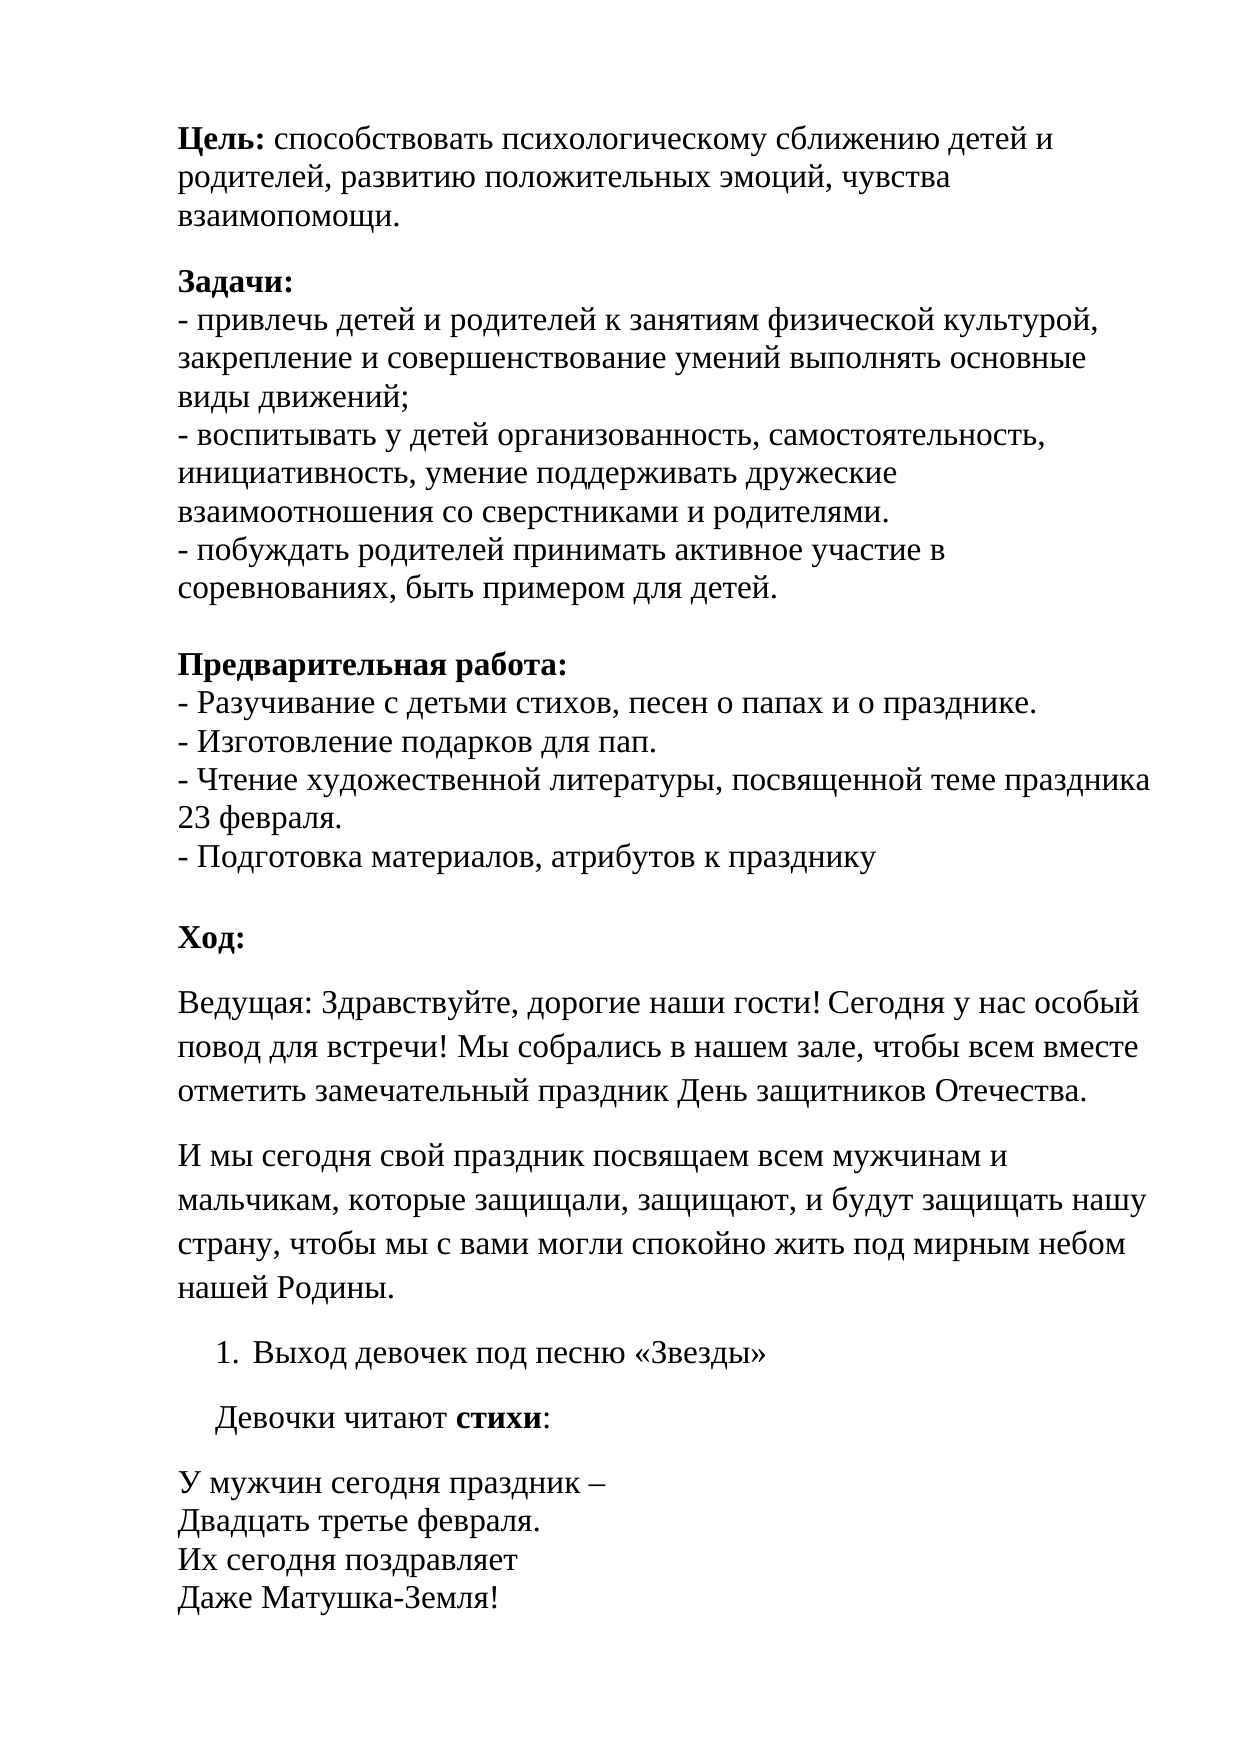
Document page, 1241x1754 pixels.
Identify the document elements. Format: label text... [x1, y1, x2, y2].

text Девочки читают стихи: [215, 1397, 1152, 1436]
text Предварительная работа: - Разучивание с детьми стихов, песен о папах и о празднике. - Изготовление подарков для пап. [177, 644, 1152, 759]
text И мы сегодня свой праздник посвящаем всем мужчинам и мальчикам, которые защищали, защищают, и будут защищать нашу страну, чтобы мы с вами могли спокойно жить под мирным небом нашей Родины. [177, 1135, 1152, 1306]
text - Чтение художественной литературы, посвященной теме праздника 23 февраля. [177, 759, 1152, 836]
text У мужчин сегодня праздник – [177, 1462, 1152, 1500]
list Выход девочек под песню «Звезды» [215, 1332, 1152, 1371]
text Задачи: - привлечь детей и родителей к занятиям физической культурой, закрепление и совершенствование умений выполнять основные виды движений; - воспитывать у детей организованность, самостоятельность, инициативность, умение поддерживать дружеские взаимоотношения со сверстниками и родителями. - побуждать родителей принимать активное участие в соревнованиях, быть примером для детей. [177, 261, 1152, 606]
text - Подготовка материалов, атрибутов к празднику [177, 836, 1152, 874]
text Двадцать третье февраля. [177, 1500, 1152, 1539]
text Их сегодня поздравляет [177, 1539, 1152, 1577]
text Ведущая: Здравствуйте, дорогие наши гости! Сегодня у нас особый повод для встречи! Мы собрались в нашем зале, чтобы всем вместе отметить замечательный праздник День защитников Отечества. [177, 982, 1152, 1109]
text Ход: [177, 917, 1152, 956]
text Цель: способствовать психологическому сближению детей и родителей, развитию положительных эмоций, чувства взаимопомощи. [177, 118, 1152, 261]
text Даже Матушка-Земля! [177, 1577, 1152, 1615]
